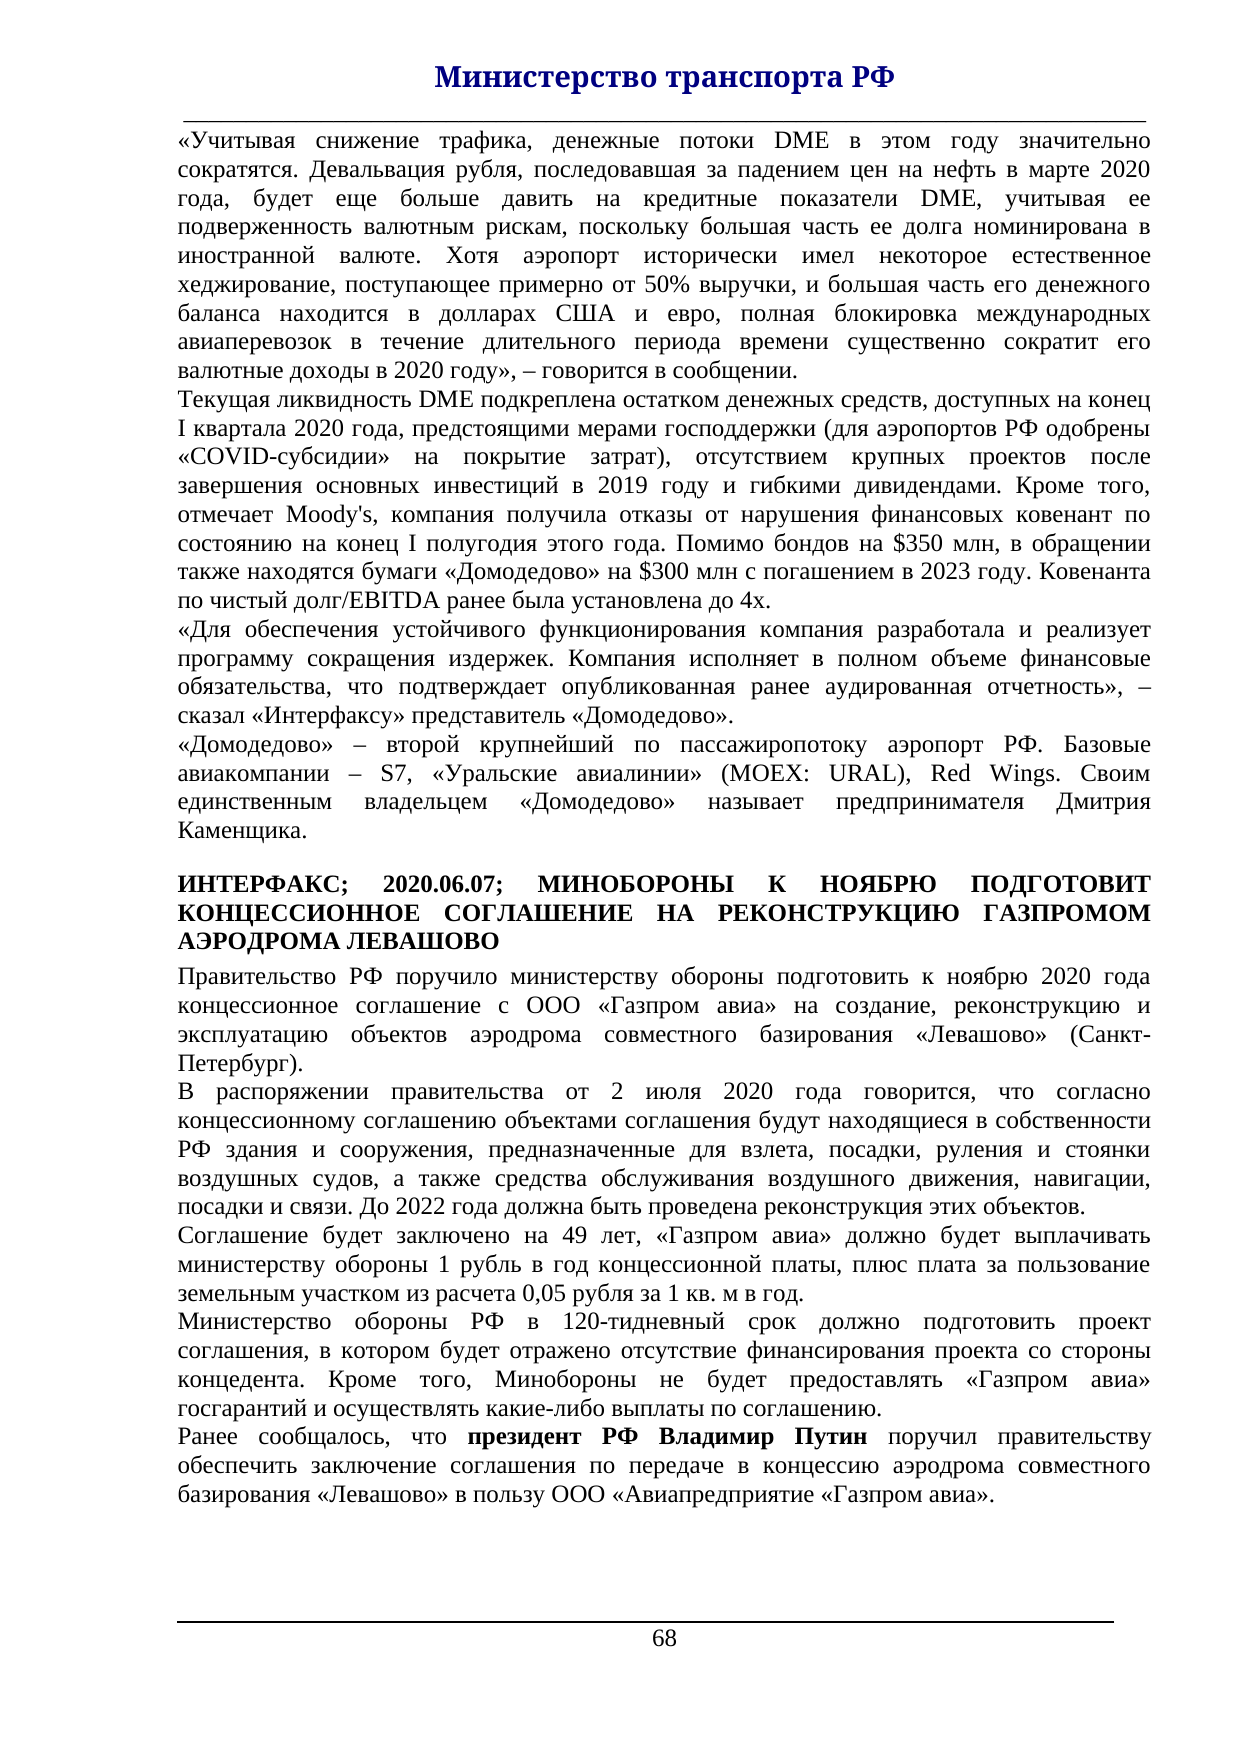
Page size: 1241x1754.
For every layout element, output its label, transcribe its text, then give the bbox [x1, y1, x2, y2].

text В распоряжении правительства от 2 июля 2020 года говорится, что согласно концессионному соглашению объектами соглашения будут находящиеся в собственности РФ здания и сооружения, предназначенные для взлета, посадки, руления и стоянки воздушных судов, а также средства обслуживания воздушного движения, навигации, посадки и связи. До 2022 года должна быть проведена реконструкция этих объектов. [177, 1076, 1152, 1220]
text Правительство РФ поручило министерству обороны подготовить к ноябрю 2020 года концессионное соглашение с ООО «Газпром авиа» на создание, реконструкцию и эксплуатацию объектов аэродрома совместного базирования «Левашово» (Санкт-Петербург). [177, 961, 1152, 1076]
subtitle ИНТЕРФАКС; 2020.06.07; МИНОБОРОНЫ К НОЯБРЮ ПОДГОТОВИТ КОНЦЕССИОННОЕ СОГЛАШЕНИЕ НА РЕКОНСТРУКЦИЮ ГАЗПРОМОМ АЭРОДРОМА ЛЕВАШОВО [177, 869, 1152, 955]
text Ранее сообщалось, что президент РФ Владимир Путин поручил правительству обеспечить заключение соглашения по передаче в концессию аэродрома совместного базирования «Левашово» в пользу ООО «Авиапредприятие «Газпром авиа». [177, 1421, 1152, 1508]
text «Для обеспечения устойчивого функционирования компания разработала и реализует программу сокращения издержек. Компания исполняет в полном объеме финансовые обязательства, что подтверждает опубликованная ранее аудированная отчетность», – сказал «Интерфаксу» представитель «Домодедово». [177, 614, 1152, 729]
text «Учитывая снижение трафика, денежные потоки DME в этом году значительно сократятся. Девальвация рубля, последовавшая за падением цен на нефть в марте 2020 года, будет еще больше давить на кредитные показатели DME, учитывая ее подверженность валютным рискам, поскольку большая часть ее долга номинирована в иностранной валюте. Хотя аэропорт исторически имел некоторое естественное хеджирование, поступающее примерно от 50% выручки, и большая часть его денежного баланса находится в долларах США и евро, полная блокировка международных авиаперевозок в течение длительного периода времени существенно сократит его валютные доходы в 2020 году», – говорится в сообщении. [177, 125, 1152, 384]
text «Домодедово» – второй крупнейший по пассажиропотоку аэропорт РФ. Базовые авиакомпании – S7, «Уральские авиалинии» (MOEX: URAL), Red Wings. Своим единственным владельцем «Домодедово» называет предпринимателя Дмитрия Каменщика. [177, 729, 1152, 844]
text Соглашение будет заключено на 49 лет, «Газпром авиа» должно будет выплачивать министерству обороны 1 рубль в год концессионной платы, плюс плата за пользование земельным участком из расчета 0,05 рубля за 1 кв. м в год. [177, 1220, 1152, 1306]
text Текущая ликвидность DME подкреплена остатком денежных средств, доступных на конец I квартала 2020 года, предстоящими мерами господдержки (для аэропортов РФ одобрены «COVID-субсидии» на покрытие затрат), отсутствием крупных проектов после завершения основных инвестиций в 2019 году и гибкими дивидендами. Кроме того, отмечает Moody's, компания получила отказы от нарушения финансовых ковенант по состоянию на конец I полугодия этого года. Помимо бондов на $350 млн, в обращении также находятся бумаги «Домодедово» на $300 млн с погашением в 2023 году. Ковенанта по чистый долг/EBITDA ранее была установлена до 4х. [177, 384, 1152, 614]
text Министерство обороны РФ в 120-тидневный срок должно подготовить проект соглашения, в котором будет отражено отсутствие финансирования проекта со стороны концедента. Кроме того, Минобороны не будет предоставлять «Газпром авиа» госгарантий и осуществлять какие-либо выплаты по соглашению. [177, 1306, 1152, 1421]
